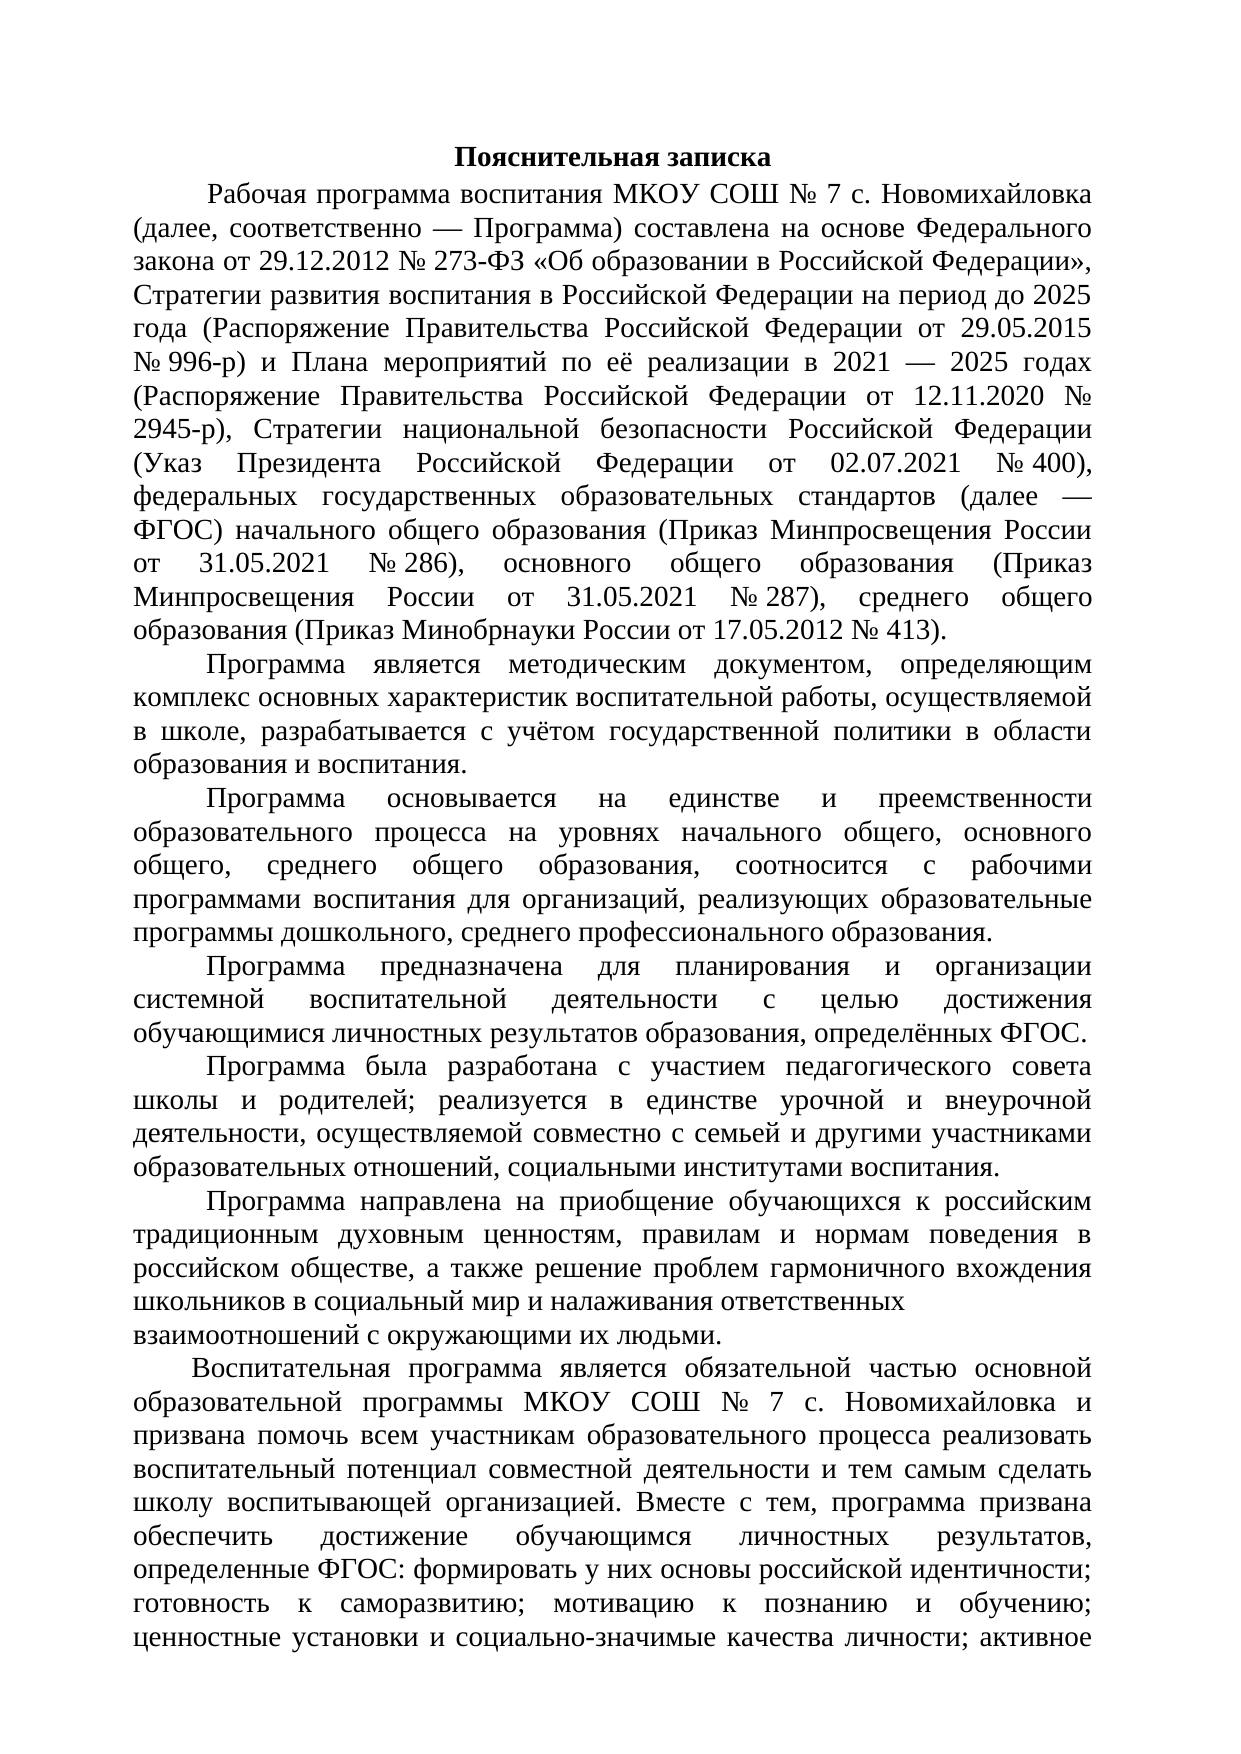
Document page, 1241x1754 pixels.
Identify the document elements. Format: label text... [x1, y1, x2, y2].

text Рабочая программа воспитания МКОУ СОШ № 7 с. Новомихайловка (далее, соответственно — Программа) составлена на основе Федерального закона от 29.12.2012 № 273-ФЗ «Об образовании в Российской Федерации», Стратегии развития воспитания в Российской Федерации на период до 2025 года (Распоряжение Правительства Российской Федерации от 29.05.2015 № 996-р) и Плана мероприятий по её реализации в 2021 — 2025 годах (Распоряжение Правительства Российской Федерации от 12.11.2020 № 2945-р), Стратегии национальной безопасности Российской Федерации (Указ Президента Российской Федерации от 02.07.2021 № 400), федеральных государственных образовательных стандартов (далее — ФГОС) начального общего образования (Приказ Минпросвещения России от 31.05.2021 № 286), основного общего образования (Приказ Минпросвещения России от 31.05.2021 № 287), среднего общего образования (Приказ Минобрнауки России от 17.05.2012 № 413). [133, 176, 1093, 646]
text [133, 1350, 1093, 1652]
text Программа является методическим документом, определяющим комплекс основных характеристик воспитательной работы, осуществляемой в школе, разрабатывается с учётом государственной политики в области образования и воспитания. [133, 646, 1093, 780]
text взаимоотношений с окружающими их людьми. [133, 1317, 1093, 1350]
text Пояснительная записка [133, 126, 1093, 176]
text Программа была разработана с участием педагогического совета школы и родителей; реализуется в единстве урочной и внеурочной деятельности, осуществляемой совместно с семьей и другими участниками образовательных отношений, социальными институтами воспитания. [133, 1048, 1093, 1183]
text Программа основывается на единстве и преемственности образовательного процесса на уровнях начального общего, основного общего, среднего общего образования, соотносится с рабочими программами воспитания для организаций, реализующих образовательные программы дошкольного, среднего профессионального образования. [133, 780, 1093, 948]
text Программа направлена на приобщение обучающихся к российским традиционным духовным ценностям, правилам и нормам поведения в российском обществе, а также решение проблем гармоничного вхождения школьников в социальный мир и налаживания ответственных [133, 1183, 1093, 1317]
text Программа предназначена для планирования и организации системной воспитательной деятельности с целью достижения обучающимися личностных результатов образования, определённых ФГОС. [133, 948, 1093, 1048]
